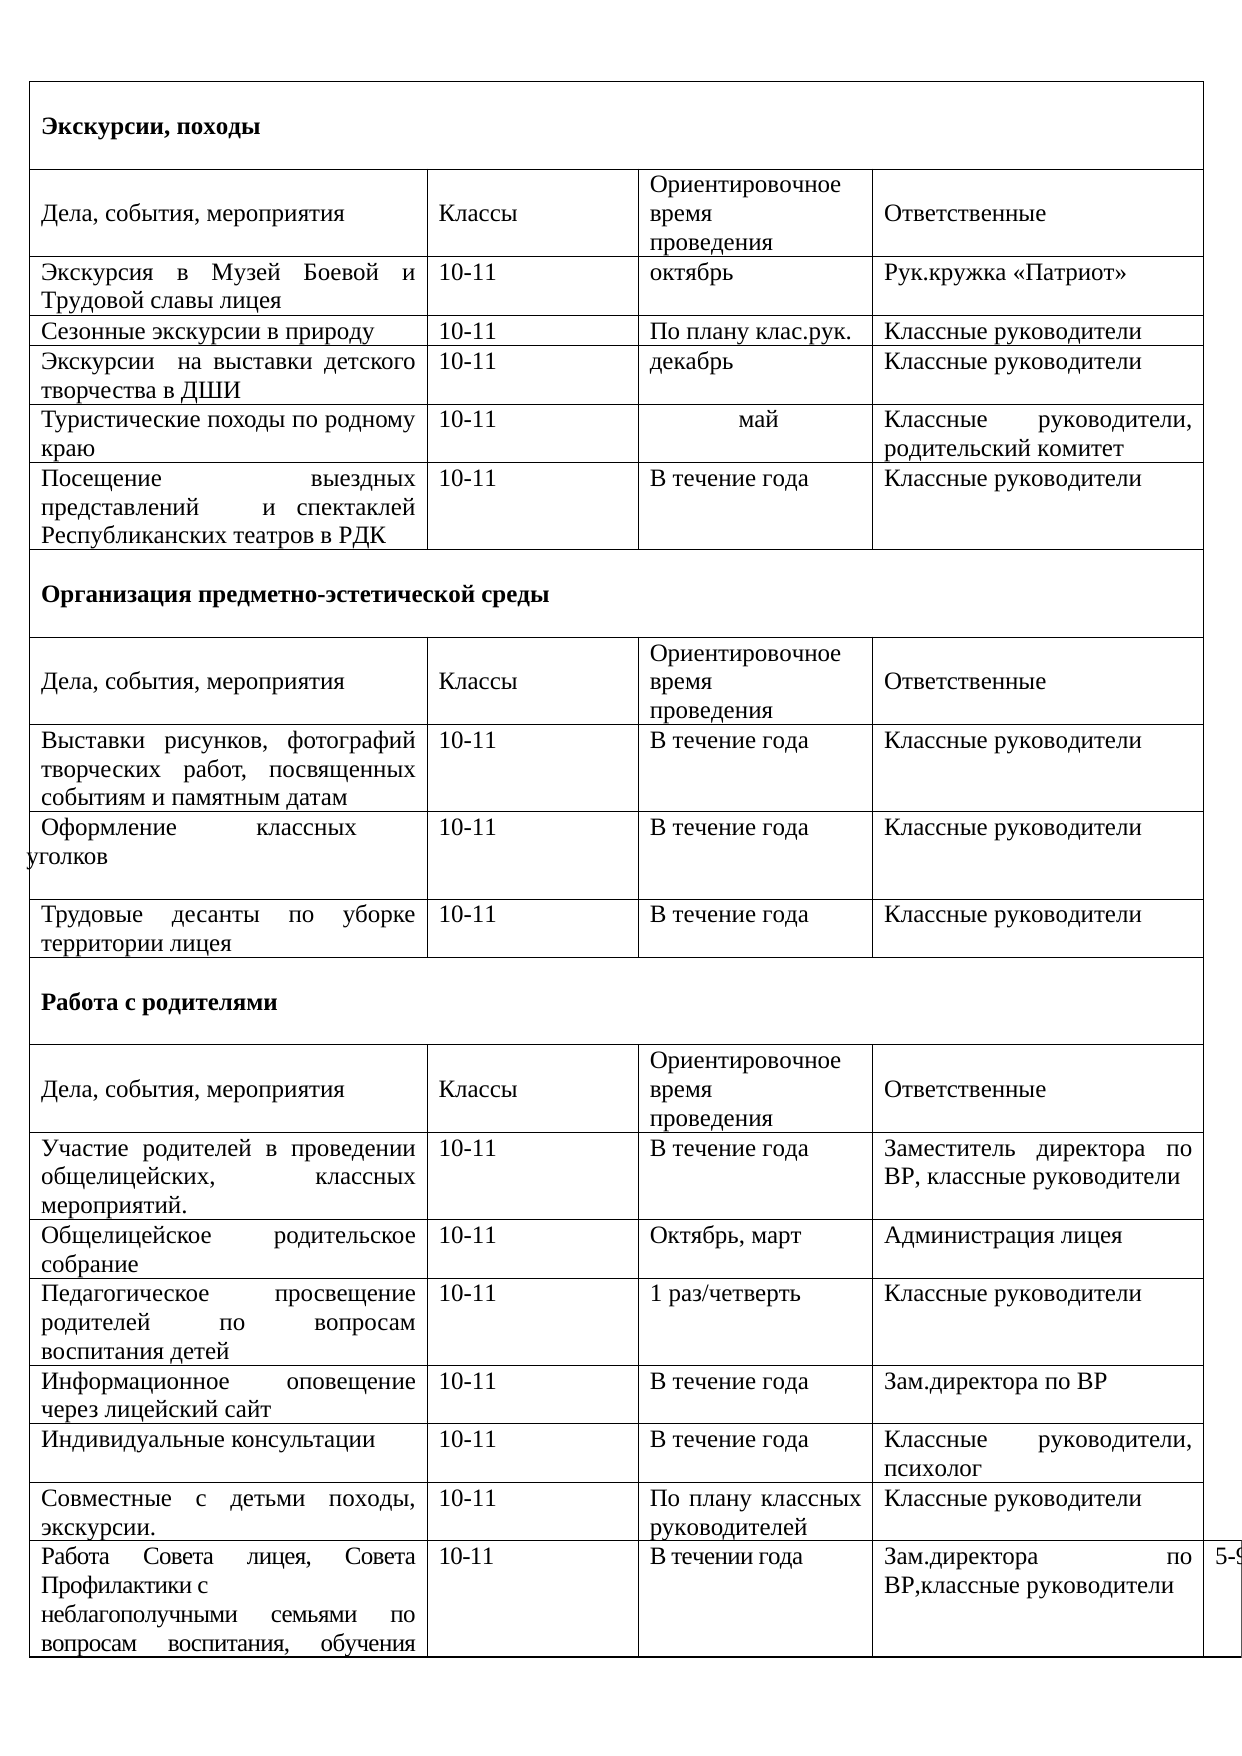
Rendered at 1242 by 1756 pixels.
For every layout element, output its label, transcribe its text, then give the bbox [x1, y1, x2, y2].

table_cell В течении года [639, 1541, 872, 1656]
table_cell 10-11 [428, 257, 638, 315]
table_cell 10-11 [428, 1220, 638, 1277]
table_cell Индивидуальные консультации [30, 1424, 427, 1482]
table_cell Зам.директора по ВР [873, 1366, 1203, 1423]
table_cell В течение года [639, 725, 872, 811]
table_cell 10-11 [428, 405, 638, 462]
table_cell Классные руководители [873, 346, 1203, 403]
table_cell В течение года [639, 1133, 872, 1219]
table_cell В течение года [639, 463, 872, 549]
table_cell Классные руководители [873, 900, 1203, 957]
table_cell Организация предметно-эстетической среды [30, 550, 1203, 637]
table_cell Ориентировочное время проведения [639, 1045, 872, 1132]
table_cell Классные руководители [873, 1279, 1203, 1365]
table_cell Администрация лицея [873, 1220, 1203, 1277]
table_cell Дела, события, мероприятия [30, 170, 427, 256]
table_cell Заместитель директора по ВР, классные руководители [873, 1133, 1203, 1219]
table_cell 10-11 [428, 900, 638, 957]
table_cell 10-11 [428, 812, 638, 898]
table_cell 10-11 [428, 1483, 638, 1540]
table_cell Классные руководители [873, 725, 1203, 811]
table_cell Классные руководители [873, 812, 1203, 898]
table_cell 10-11 [428, 316, 638, 345]
table_cell Классы [428, 170, 638, 256]
table_cell Классные руководители, родительский комитет [873, 405, 1203, 462]
table_cell 1 раз/четверть [639, 1279, 872, 1365]
table_cell 10-11 [428, 1366, 638, 1423]
table_cell май [639, 405, 872, 462]
table_cell Классы [428, 1045, 638, 1132]
table_cell 10-11 [428, 346, 638, 403]
table_cell Выставки рисунков, фотографий творческих работ, посвященных событиям и памятным датам [30, 725, 427, 811]
table_cell Ответственные [873, 1045, 1203, 1132]
table_cell Участие родителей в проведении общелицейских, классных мероприятий. [30, 1133, 427, 1219]
table_cell В течение года [639, 812, 872, 898]
table_cell Экскурсии, походы [30, 82, 1203, 168]
table_cell Экскурсии на выставки детского творчества в ДШИ [30, 346, 427, 403]
table_cell Классные руководители, психолог [873, 1424, 1203, 1482]
table_cell 10-11 [428, 1541, 638, 1656]
table_cell 10-11 [428, 463, 638, 549]
table_cell Информационное оповещение через лицейский сайт [30, 1366, 427, 1423]
table_cell Рук.кружка «Патриот» [873, 257, 1203, 315]
table_cell Экскурсия в Музей Боевой и Трудовой славы лицея [30, 257, 427, 315]
table_cell 10-11 [428, 1279, 638, 1365]
table_cell Дела, события, мероприятия [30, 638, 427, 724]
table_cell 10-11 [428, 725, 638, 811]
table_cell Общелицейское родительское собрание [30, 1220, 427, 1277]
table_cell Работа с родителями [30, 958, 1203, 1044]
table_cell Ответственные [873, 638, 1203, 724]
table_cell 10-11 [428, 1133, 638, 1219]
table_cell Классные руководители [873, 1483, 1203, 1540]
table_cell Классные руководители [873, 463, 1203, 549]
table_cell Туристические походы по родному краю [30, 405, 427, 462]
table_cell По плану классных руководителей [639, 1483, 872, 1540]
table_cell Ориентировочное время проведения [639, 638, 872, 724]
table_cell Классы [428, 638, 638, 724]
table_cell По плану клас.рук. [639, 316, 872, 345]
table_cell В течение года [639, 1424, 872, 1482]
table_cell В течение года [639, 1366, 872, 1423]
table_cell Совместные с детьми походы, экскурсии. [30, 1483, 427, 1540]
table_cell Педагогическое просвещение родителей по вопросам воспитания детей [30, 1279, 427, 1365]
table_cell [873, 1541, 1203, 1656]
table_cell Посещение выездных представлений и спектаклей Республиканских театров в РДК [30, 463, 427, 549]
table_cell Сезонные экскурсии в природу [30, 316, 427, 345]
table_cell Классные руководители [873, 316, 1203, 345]
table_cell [30, 1541, 427, 1656]
table_cell Ответственные [873, 170, 1203, 256]
table_cell 5-9 [1204, 1541, 1241, 1656]
table_cell Дела, события, мероприятия [30, 1045, 427, 1132]
table_cell декабрь [639, 346, 872, 403]
table_cell 10-11 [428, 1424, 638, 1482]
table_cell Оформление классных уголков [30, 812, 427, 898]
table_cell октябрь [639, 257, 872, 315]
table_cell Октябрь, март [639, 1220, 872, 1277]
table_cell Ориентировочное время проведения [639, 170, 872, 256]
table_cell Трудовые десанты по уборке территории лицея [30, 900, 427, 957]
table_cell В течение года [639, 900, 872, 957]
